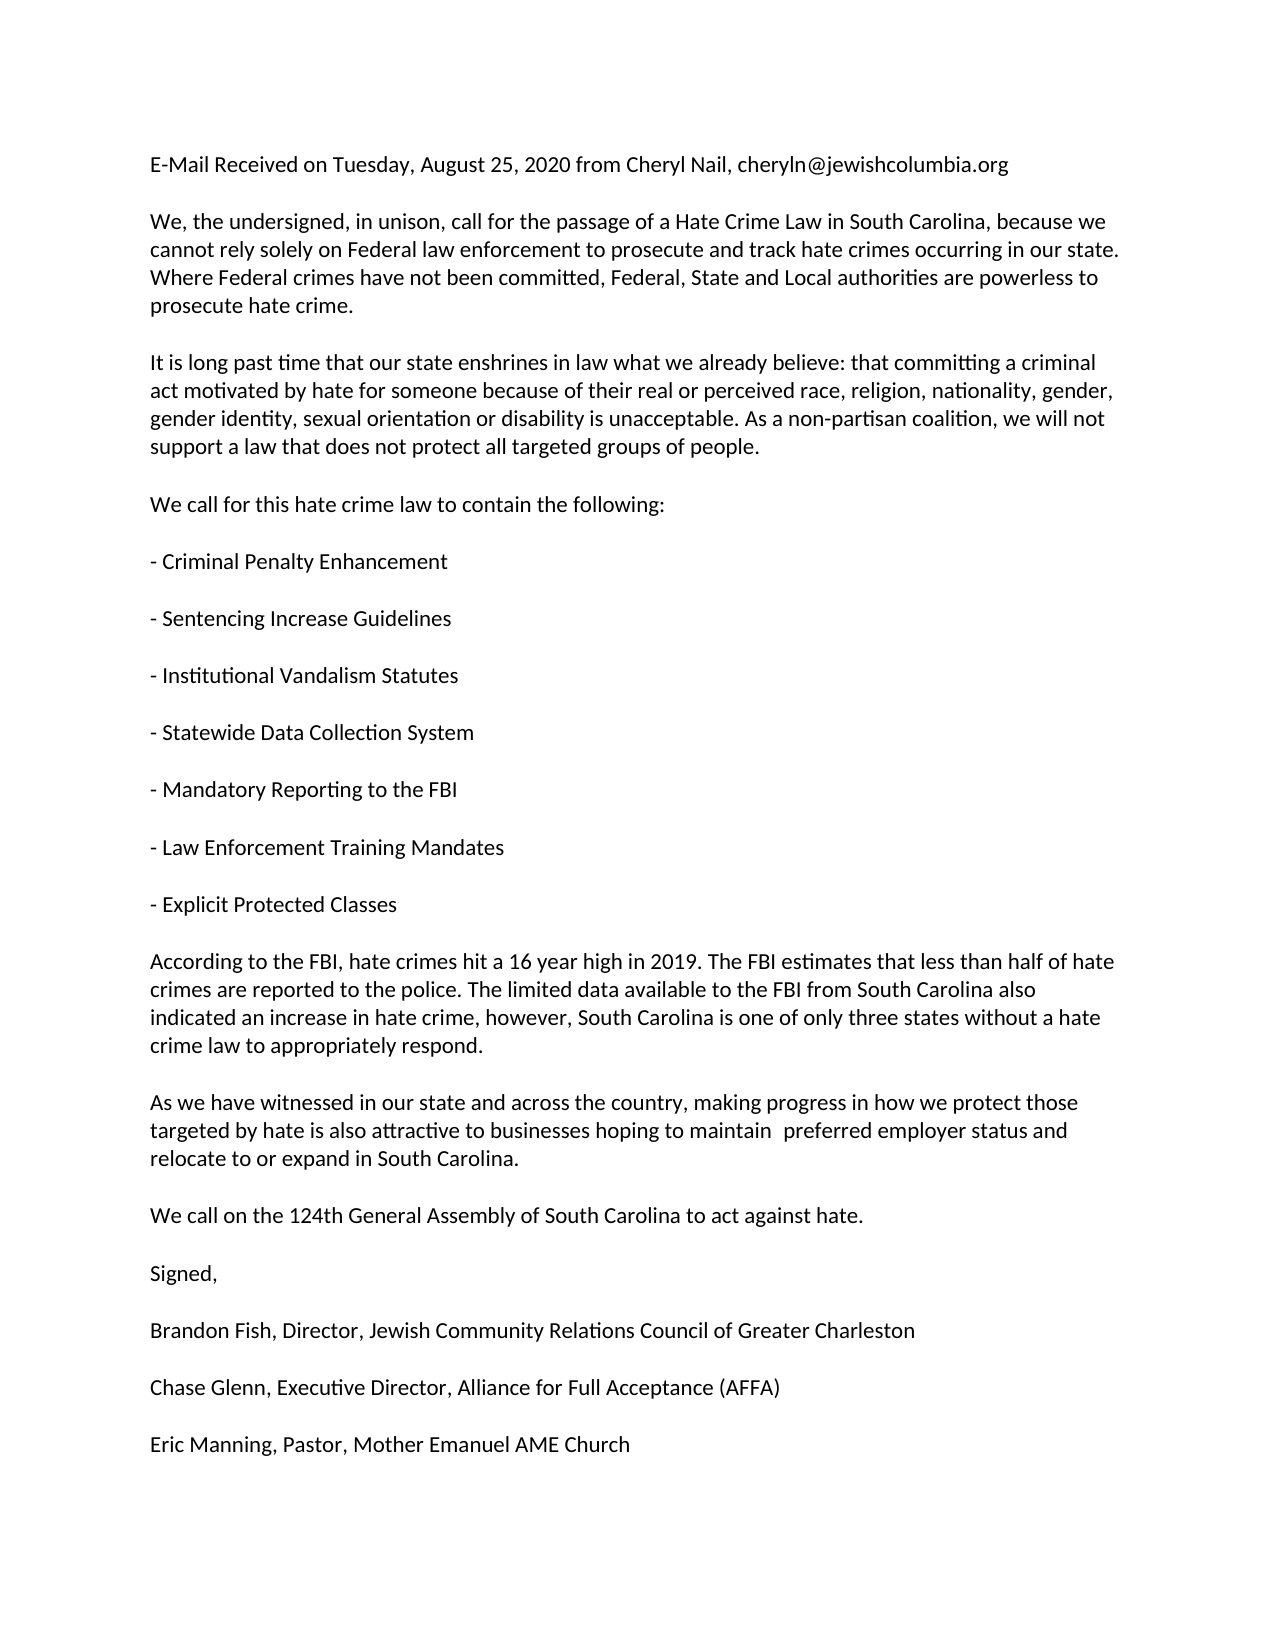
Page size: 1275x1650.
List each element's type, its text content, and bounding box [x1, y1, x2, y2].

text - Institutional Vandalism Statutes [150, 661, 1125, 689]
text We call for this hate crime law to contain the following: [150, 490, 1125, 518]
text - Statewide Data Collection System [150, 718, 1125, 746]
text We, the undersigned, in unison, call for the passage of a Hate Crime Law in South Carolina, because we cannot rely solely on Federal law enforcement to prosecute and track hate crimes occurring in our state. Where Federal crimes have not been committed, Federal, State and Local authorities are powerless to prosecute hate crime. [150, 207, 1125, 319]
text It is long past time that our state enshrines in law what we already believe: that committing a criminal act motivated by hate for someone because of their real or perceived race, religion, nationality, gender, gender identity, sexual orientation or disability is unacceptable. As a non-partisan coalition, we will not support a law that does not protect all targeted groups of people. [150, 348, 1125, 461]
text - Explicit Protected Classes [150, 890, 1125, 918]
text Signed, [150, 1259, 1125, 1287]
text Chase Glenn, Executive Director, Alliance for Full Acceptance (AFFA) [150, 1373, 1125, 1401]
text - Law Enforcement Training Mandates [150, 833, 1125, 861]
text Eric Manning, Pastor, Mother Emanuel AME Church [150, 1430, 1125, 1458]
text Brandon Fish, Director, Jewish Community Relations Council of Greater Charleston [150, 1316, 1125, 1344]
text - Sentencing Increase Guidelines [150, 604, 1125, 632]
text - Mandatory Reporting to the FBI [150, 776, 1125, 804]
text E-Mail Received on Tuesday, August 25, 2020 from Cheryl Nail, cheryln@jewishcolumbia.org [150, 150, 1125, 178]
text - Criminal Penalty Enhancement [150, 547, 1125, 575]
text We call on the 124th General Assembly of South Carolina to act against hate. [150, 1202, 1125, 1230]
text As we have witnessed in our state and across the country, making progress in how we protect those targeted by hate is also attractive to businesses hoping to maintain preferred employer status and relocate to or expand in South Carolina. [150, 1088, 1125, 1172]
text According to the FBI, hate crimes hit a 16 year high in 2019. The FBI estimates that less than half of hate crimes are reported to the police. The limited data available to the FBI from South Carolina also indicated an increase in hate crime, however, South Carolina is one of only three states without a hate crime law to appropriately respond. [150, 947, 1125, 1059]
